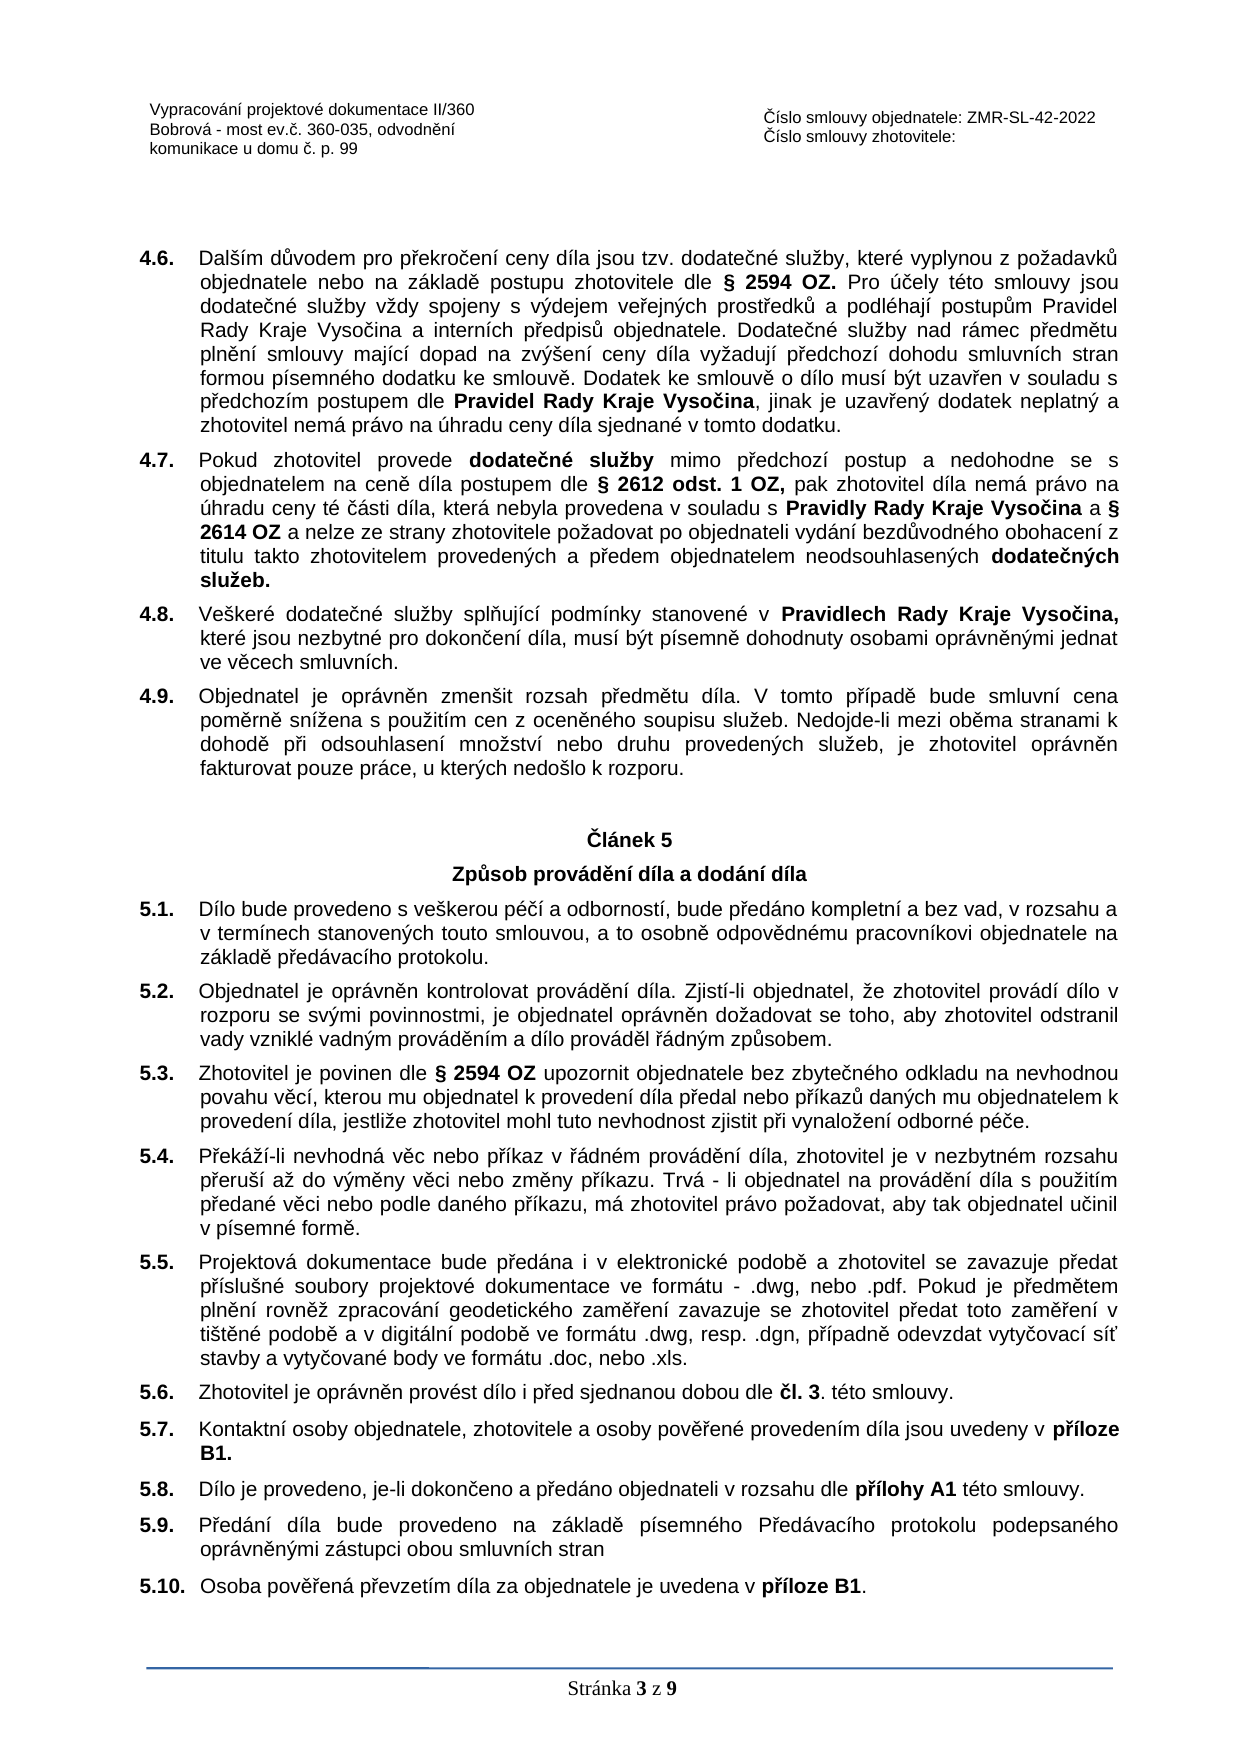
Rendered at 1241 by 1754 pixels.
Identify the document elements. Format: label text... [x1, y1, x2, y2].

text Způsob provádění díla a dodání díla [139, 862, 1119, 886]
list Zhotovitel je povinen dle § 2594 OZ upozornit objednatele bez zbytečného odkladu na nevhodnou povahu věcí, kterou mu objednatel k provedení díla předal nebo příkazů daných mu objednatelem k provedení díla, jestliže zhotovitel mohl tuto nevhodnost zjistit při vynaložení odborné péče. [139, 1061, 1119, 1133]
list Dalším důvodem pro překročení ceny díla jsou tzv. dodatečné služby, které vyplynou z požadavků objednatele nebo na základě postupu zhotovitele dle § 2594 OZ. Pro účely této smlouvy jsou dodatečné služby vždy spojeny s výdejem veřejných prostředků a podléhají postupům Pravidel Rady Kraje Vysočina a interních předpisů objednatele. Dodatečné služby nad rámec předmětu plnění smlouvy mající dopad na zvýšení ceny díla vyžadují předchozí dohodu smluvních stran formou písemného dodatku ke smlouvě. Dodatek ke smlouvě o dílo musí být uzavřen v souladu s předchozím postupem dle Pravidel Rady Kraje Vysočina, jinak je uzavřený dodatek neplatný a zhotovitel nemá právo na úhradu ceny díla sjednané v tomto dodatku. [139, 246, 1119, 437]
text Článek 5 [139, 828, 1119, 852]
list Dílo je provedeno, je-li dokončeno a předáno objednateli v rozsahu dle přílohy A1 této smlouvy. [139, 1477, 1119, 1501]
list Dílo bude provedeno s veškerou péčí a odborností, bude předáno kompletní a bez vad, v rozsahu a v termínech stanovených touto smlouvou, a to osobně odpovědnému pracovníkovi objednatele na základě předávacího protokolu. [139, 897, 1119, 968]
list Překáží-li nevhodná věc nebo příkaz v řádném provádění díla, zhotovitel je v nezbytném rozsahu přeruší až do výměny věci nebo změny příkazu. Trvá - li objednatel na provádění díla s použitím předané věci nebo podle daného příkazu, má zhotovitel právo požadovat, aby tak objednatel učinil v písemné formě. [139, 1143, 1119, 1239]
list Veškeré dodatečné služby splňující podmínky stanovené v Pravidlech Rady Kraje Vysočina, které jsou nezbytné pro dokončení díla, musí být písemně dohodnuty osobami oprávněnými jednat ve věcech smluvních. [139, 602, 1119, 674]
list Předání díla bude provedeno na základě písemného Předávacího protokolu podepsaného oprávněnými zástupci obou smluvních stran [139, 1513, 1119, 1561]
list Kontaktní osoby objednatele, zhotovitele a osoby pověřené provedením díla jsou uvedeny v příloze B1. [139, 1416, 1119, 1464]
list Pokud zhotovitel provede dodatečné služby mimo předchozí postup a nedohodne se s objednatelem na ceně díla postupem dle § 2612 odst. 1 OZ, pak zhotovitel díla nemá právo na úhradu ceny té části díla, která nebyla provedena v souladu s Pravidly Rady Kraje Vysočina a § 2614 OZ a nelze ze strany zhotovitele požadovat po objednateli vydání bezdůvodného obohacení z titulu takto zhotovitelem provedených a předem objednatelem neodsouhlasených dodatečných služeb. [139, 448, 1119, 591]
list Osoba pověřená převzetím díla za objednatele je uvedena v příloze B1. [139, 1574, 1119, 1598]
list Objednatel je oprávněn kontrolovat provádění díla. Zjistí-li objednatel, že zhotovitel provádí dílo v rozporu se svými povinnostmi, je objednatel oprávněn dožadovat se toho, aby zhotovitel odstranil vady vzniklé vadným prováděním a dílo prováděl řádným způsobem. [139, 979, 1119, 1051]
list Objednatel je oprávněn zmenšit rozsah předmětu díla. V tomto případě bude smluvní cena poměrně snížena s použitím cen z oceněného soupisu služeb. Nedojde-li mezi oběma stranami k dohodě při odsouhlasení množství nebo druhu provedených služeb, je zhotovitel oprávněn fakturovat pouze práce, u kterých nedošlo k rozporu. [139, 684, 1119, 780]
list Zhotovitel je oprávněn provést dílo i před sjednanou dobou dle čl. 3. této smlouvy. [139, 1380, 1119, 1404]
list Projektová dokumentace bude předána i v elektronické podobě a zhotovitel se zavazuje předat příslušné soubory projektové dokumentace ve formátu - .dwg, nebo .pdf. Pokud je předmětem plnění rovněž zpracování geodetického zaměření zavazuje se zhotovitel předat toto zaměření v tištěné podobě a v digitální podobě ve formátu .dwg, resp. .dgn, případně odevzdat vytyčovací síť stavby a vytyčované body ve formátu .doc, nebo .xls. [139, 1250, 1119, 1369]
